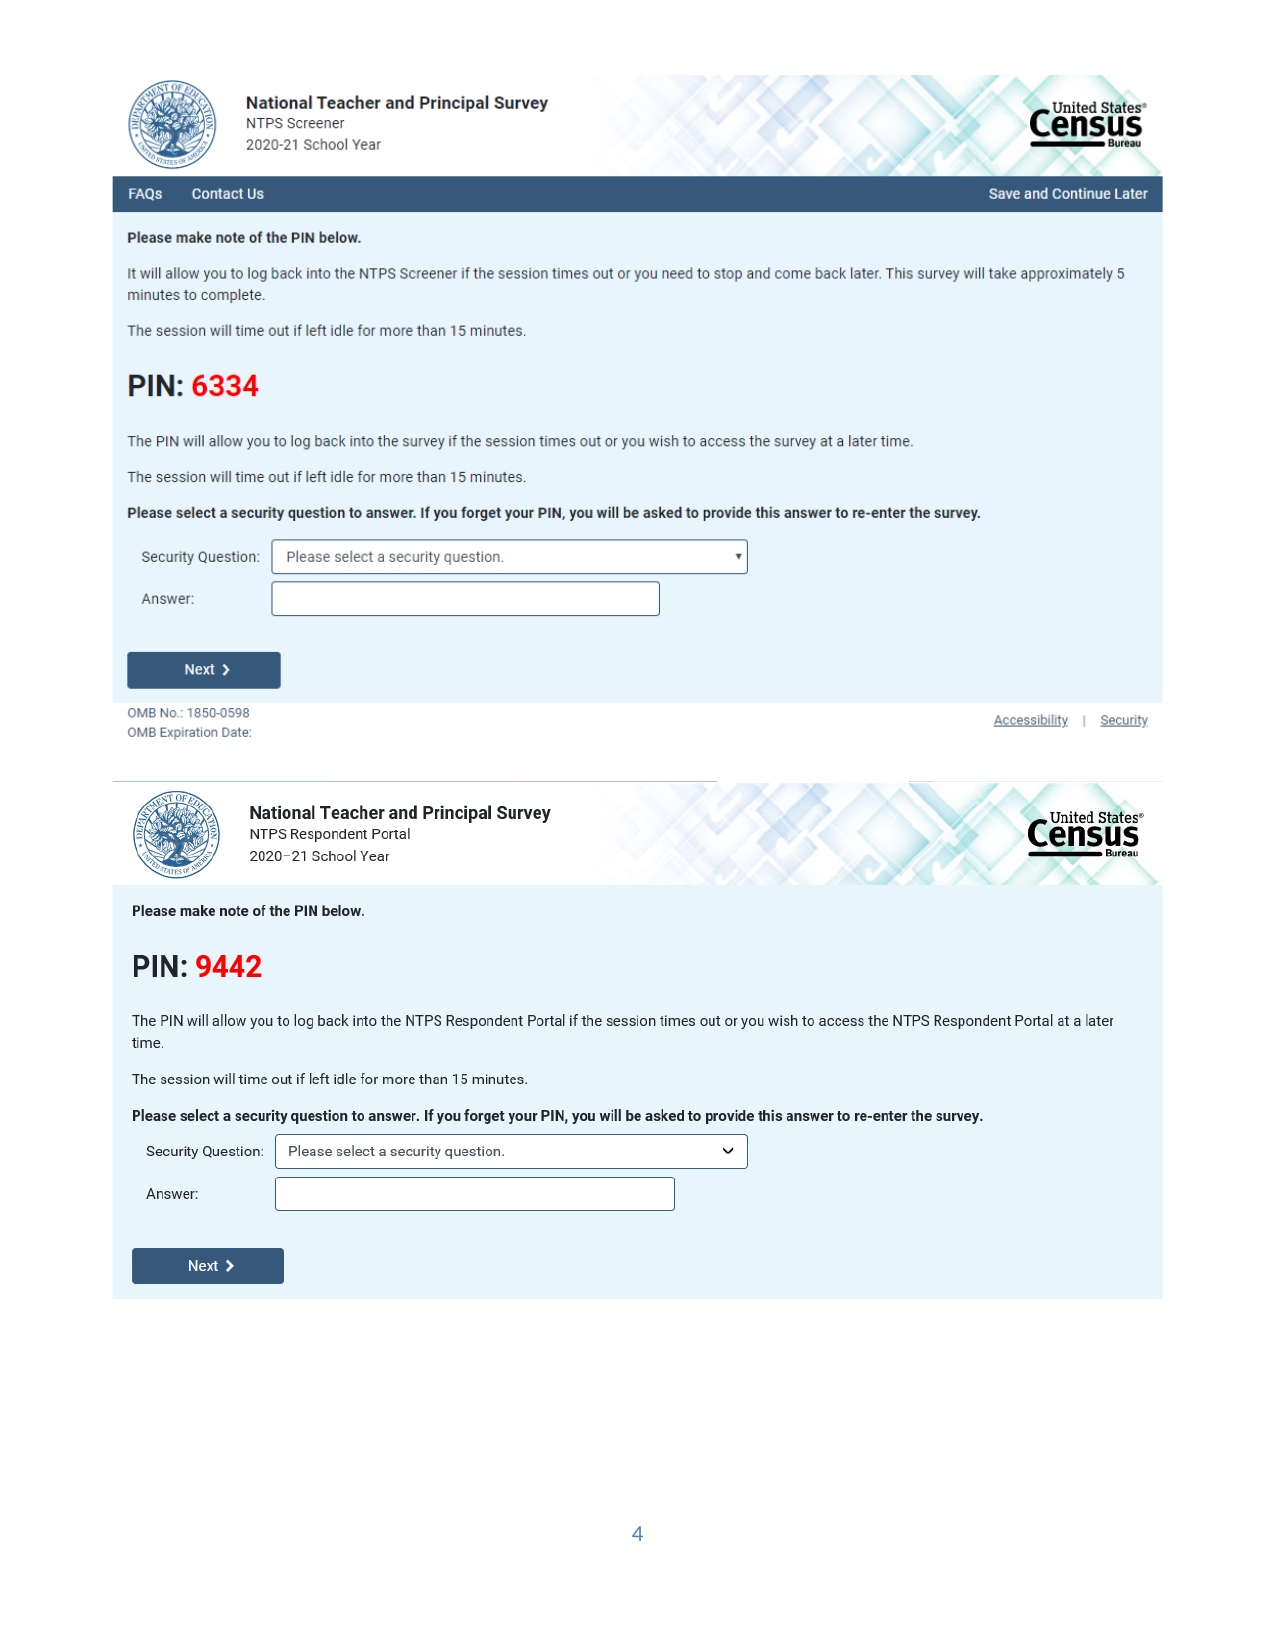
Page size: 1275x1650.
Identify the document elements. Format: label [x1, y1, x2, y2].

picture [112, 781, 1163, 1303]
picture [112, 75, 1163, 745]
